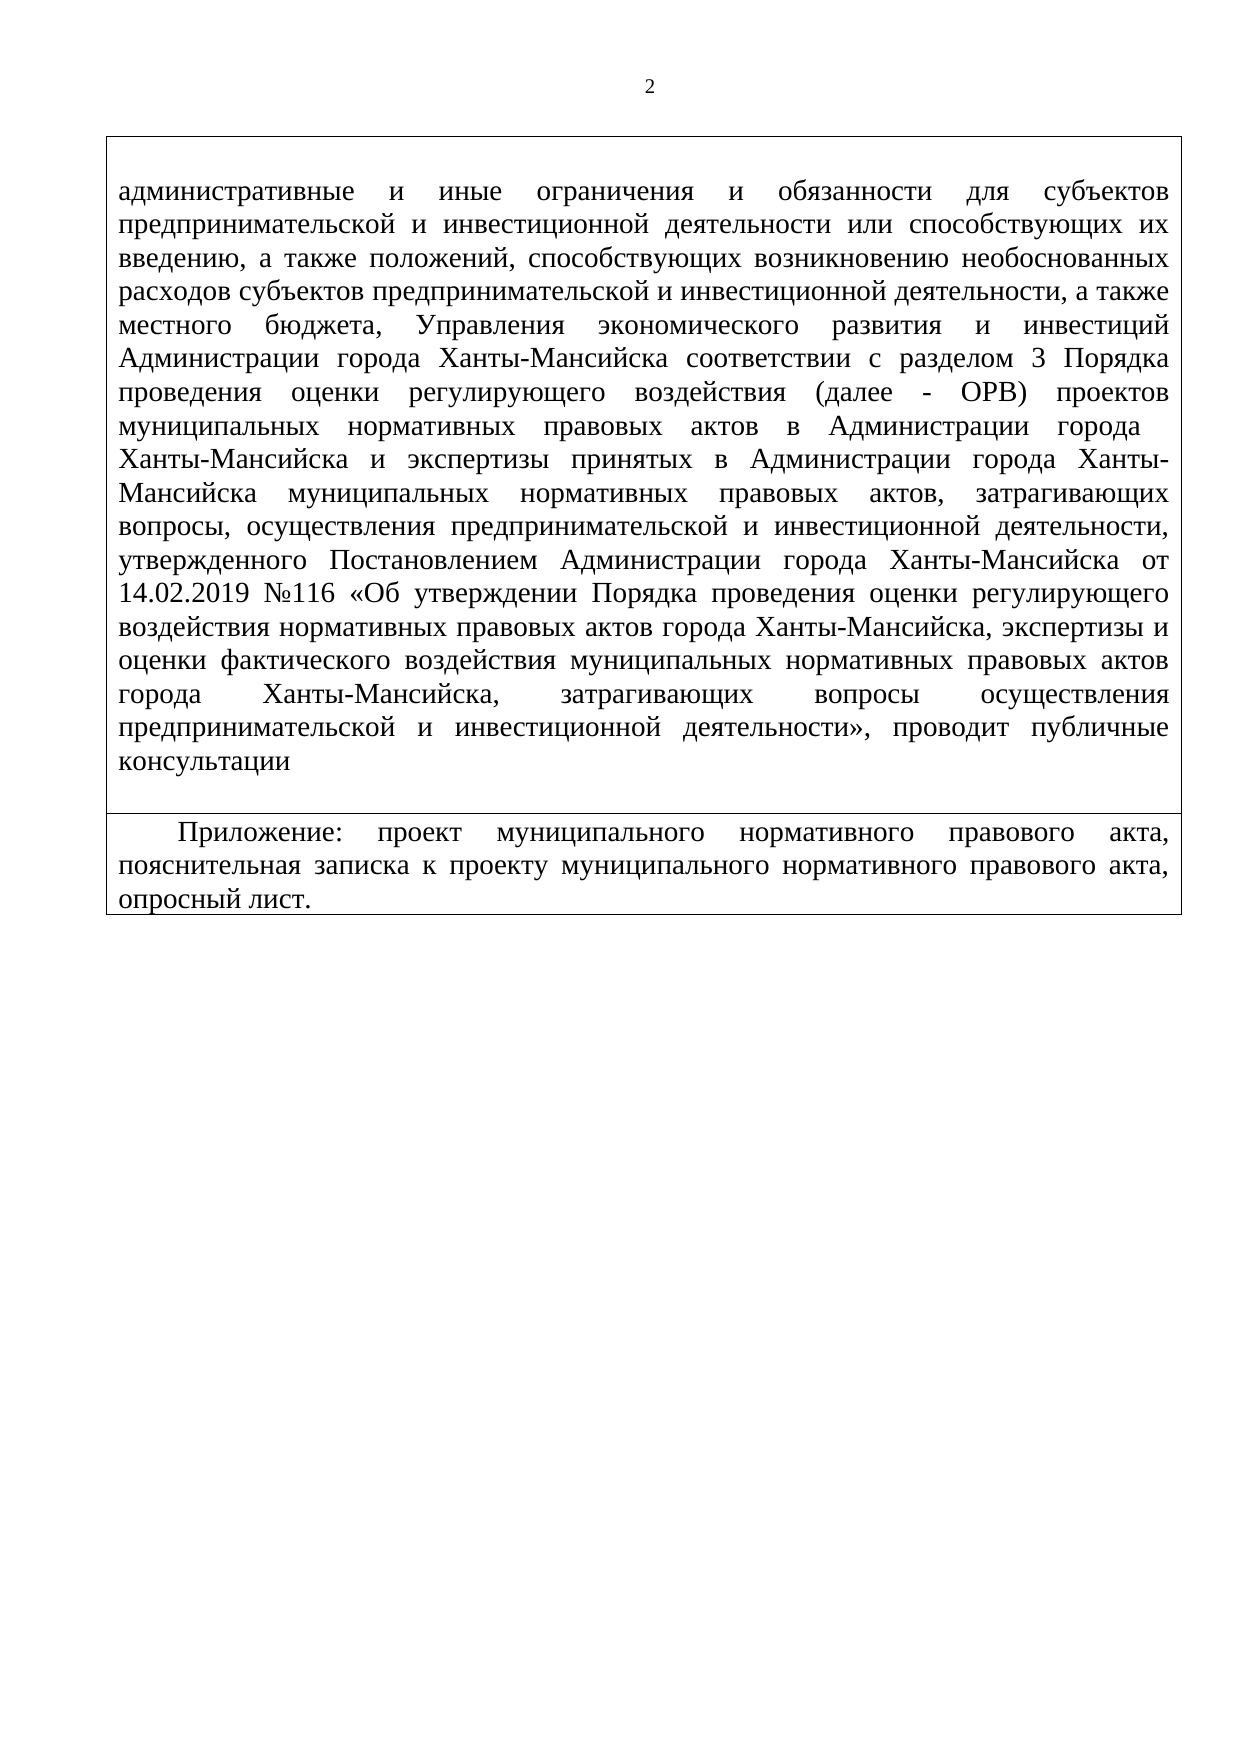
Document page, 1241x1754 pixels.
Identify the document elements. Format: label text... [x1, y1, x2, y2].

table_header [107, 137, 1181, 813]
table_cell Приложение: проект муниципального нормативного правового акта, пояснительная записка к проекту муниципального нормативного правового акта, опросный лист. [107, 814, 1181, 914]
